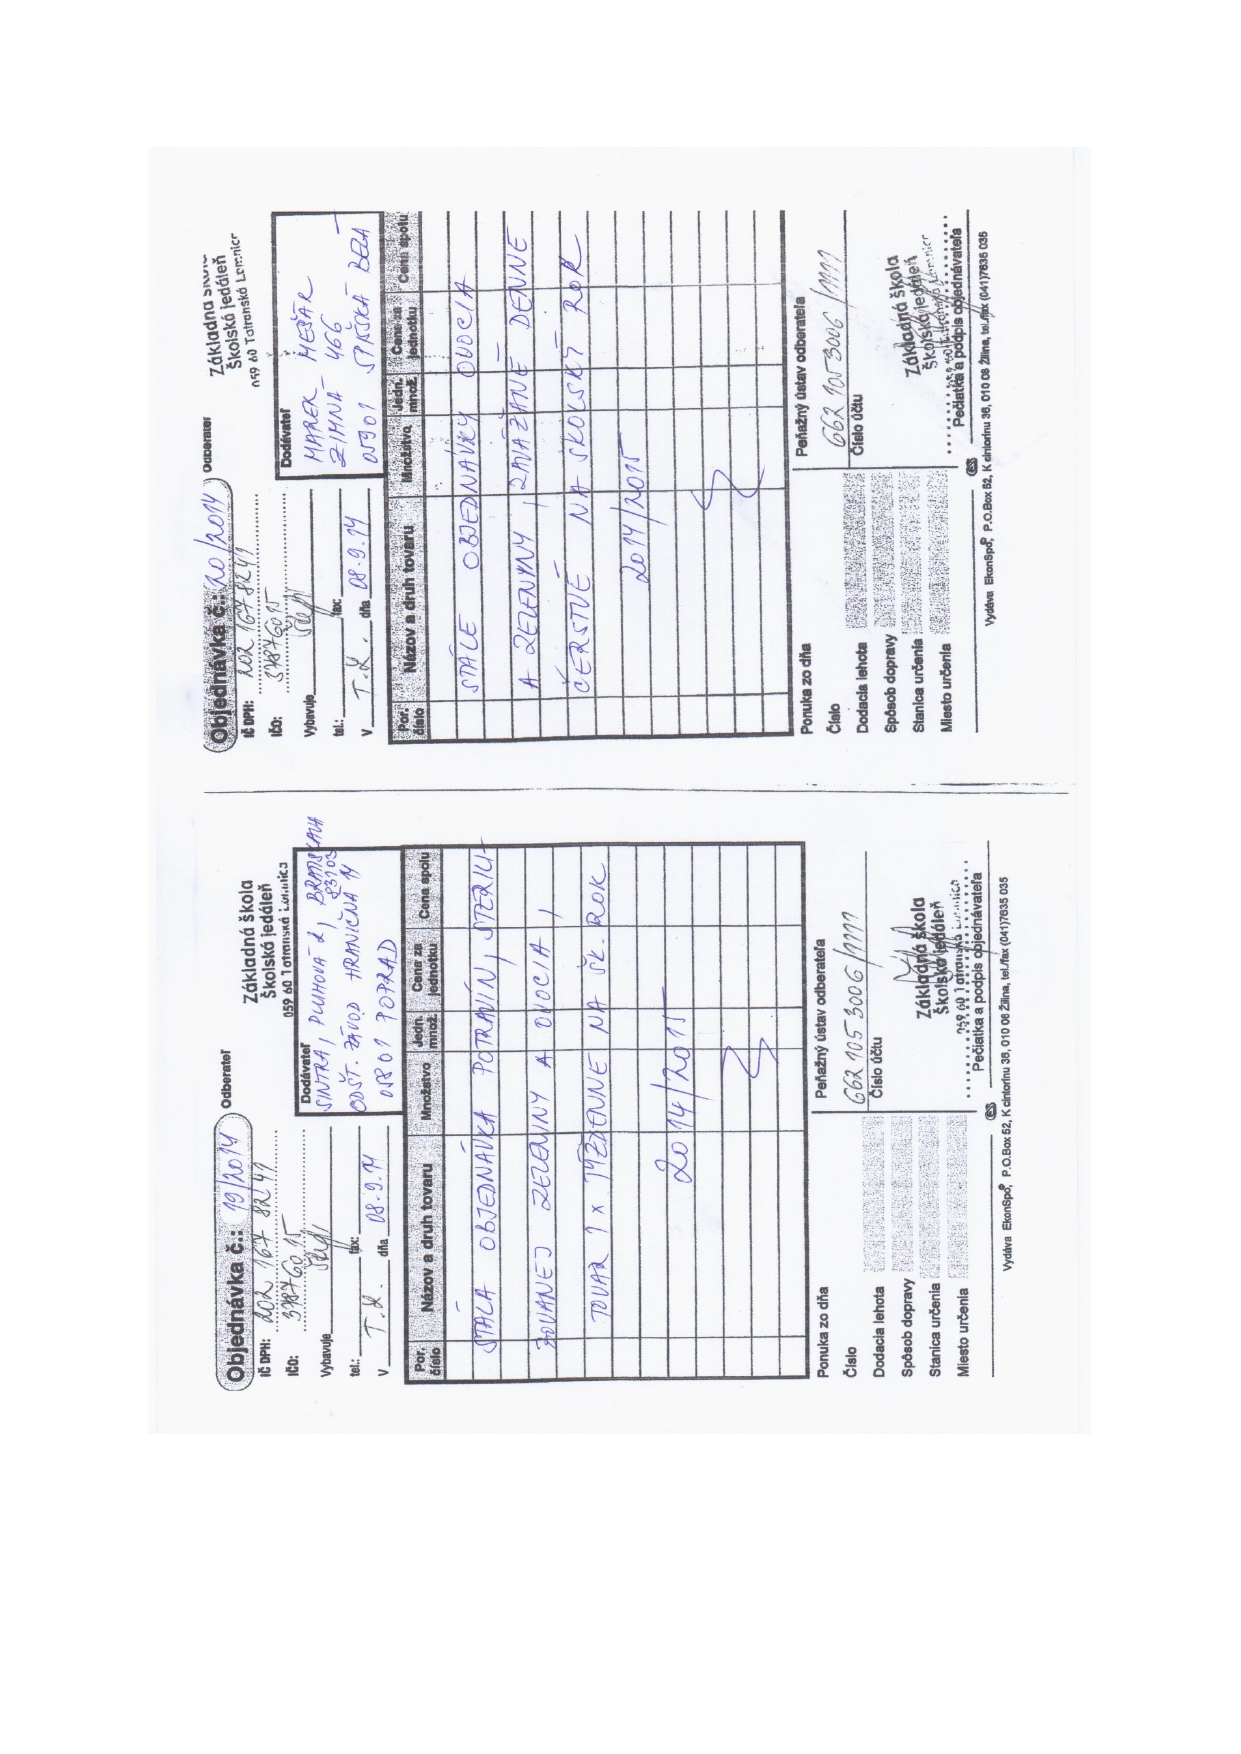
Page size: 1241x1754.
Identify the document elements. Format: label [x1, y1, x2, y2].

picture [147, 147, 1092, 1446]
